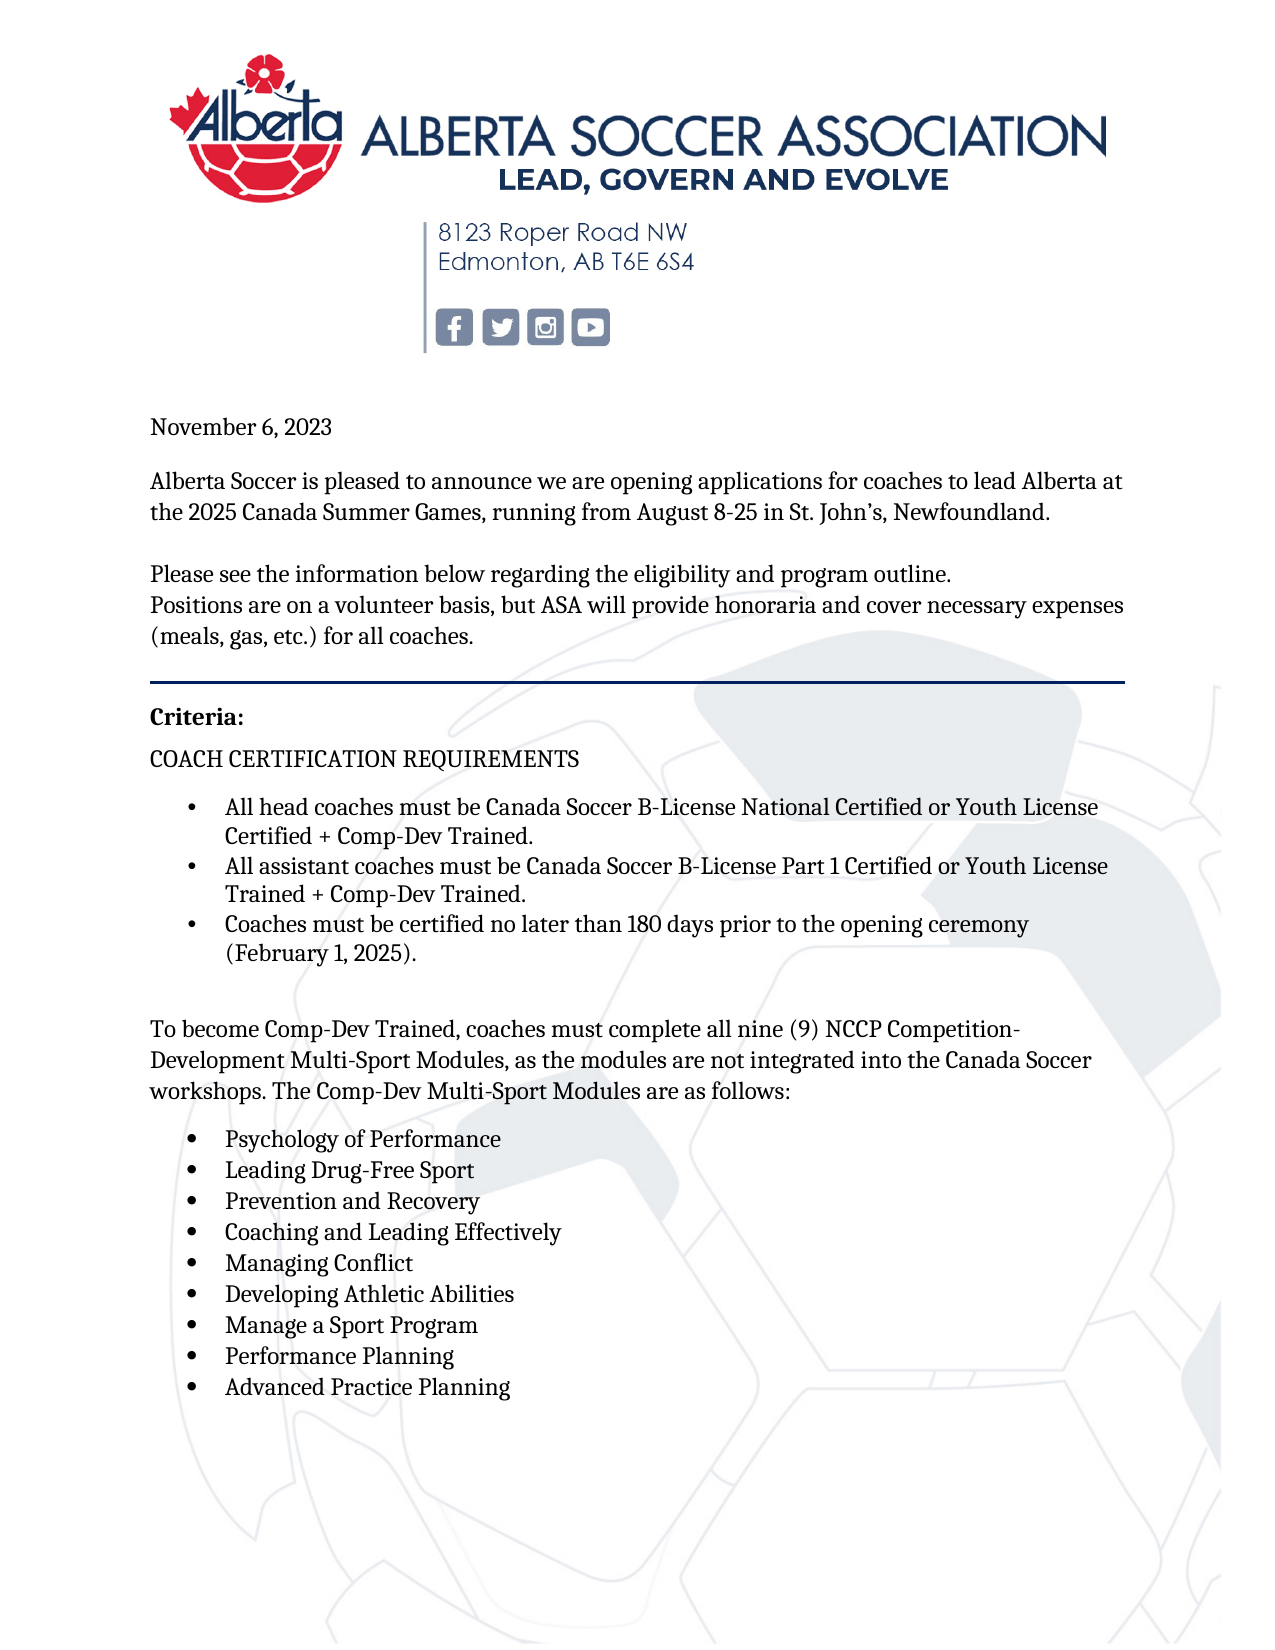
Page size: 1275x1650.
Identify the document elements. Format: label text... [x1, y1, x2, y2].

text Please see the information below regarding the eligibility and program outline. [150, 560, 1125, 588]
text To become Comp-Dev Trained, coaches must complete all nine (9) NCCP Competition-Development Multi-Sport Modules, as the modules are not integrated into the Canada Soccer workshops. The Comp-Dev Multi-Sport Modules are as follows: [150, 1015, 1125, 1106]
picture [4, 37, 1275, 1650]
list Psychology of Performance [187, 1125, 1125, 1154]
list Advanced Practice Planning [187, 1373, 1125, 1402]
text COACH CERTIFICATION REQUIREMENTS [150, 744, 1125, 773]
list All assistant coaches must be Canada Soccer B-License Part 1 Certified or Youth License Trained + Comp-Dev Trained. [187, 851, 1125, 909]
list Coaching and Leading Effectively [187, 1218, 1125, 1247]
text Alberta Soccer is pleased to announce we are opening applications for coaches to lead Alberta at the 2025 Canada Summer Games, running from August 8-25 in St. John’s, Newfoundland. [150, 467, 1125, 526]
list All head coaches must be Canada Soccer B-License National Certified or Youth License Certified + Comp-Dev Trained. [187, 792, 1125, 851]
list Leading Drug-Free Sport [187, 1156, 1125, 1185]
list Performance Planning [187, 1342, 1125, 1371]
list Managing Conflict [187, 1249, 1125, 1278]
text Positions are on a volunteer basis, but ASA will provide honoraria and cover necessary expenses (meals, gas, etc.) for all coaches. [150, 591, 1125, 651]
list Developing Athletic Abilities [187, 1280, 1125, 1309]
text Criteria: [150, 703, 1125, 732]
list Coaches must be certified no later than 180 days prior to the opening ceremony (February 1, 2025). [187, 909, 1125, 967]
subtitle November 6, 2023 [150, 413, 1125, 442]
list Manage a Sport Program [187, 1311, 1125, 1340]
list Prevention and Recovery [187, 1187, 1125, 1216]
